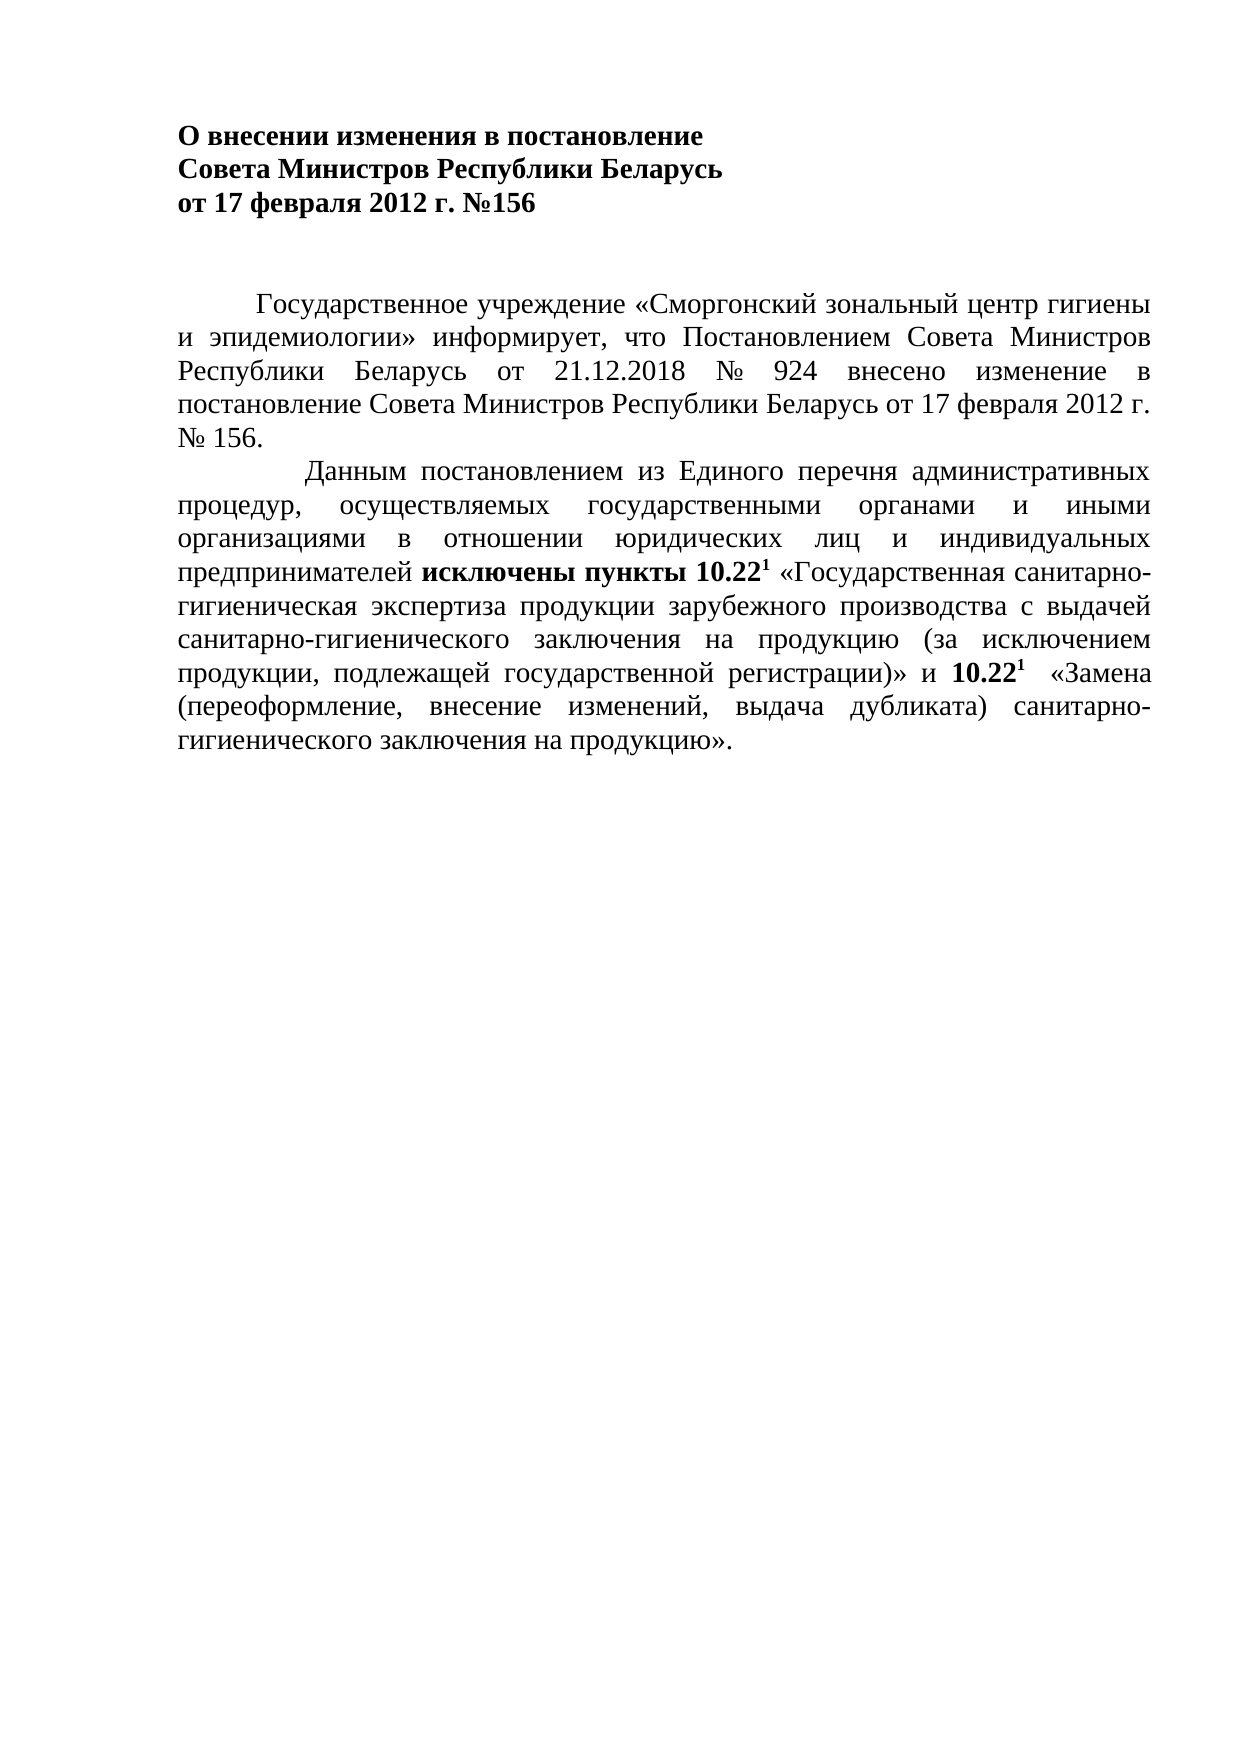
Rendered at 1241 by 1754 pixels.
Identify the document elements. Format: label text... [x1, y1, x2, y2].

text Государственное учреждение «Сморгонский зональный центр гигиены и эпидемиологии» информирует, что Постановлением Совета Министров Республики Беларусь от 21.12.2018 № 924 внесено изменение в постановление Совета Министров Республики Беларусь от 17 февраля 2012 г. № 156. [177, 286, 1152, 453]
text Совета Министров Республики Беларусь [177, 152, 1152, 185]
text О внесении изменения в постановление [177, 118, 1152, 152]
text Данным постановлением из Единого перечня административных процедур, осуществляемых государственными органами и иными организациями в отношении юридических лиц и индивидуальных предпринимателей исключены пункты 10.221 «Государственная санитарно-гигиеническая экспертиза продукции зарубежного производства с выдачей санитарно-гигиенического заключения на продукцию (за исключением продукции, подлежащей государственной регистрации)» и 10.221 «Замена (переоформление, внесение изменений, выдача дубликата) санитарно-гигиенического заключения на продукцию». [177, 453, 1152, 755]
text от 17 февраля 2012 г. №156 [177, 185, 1152, 219]
